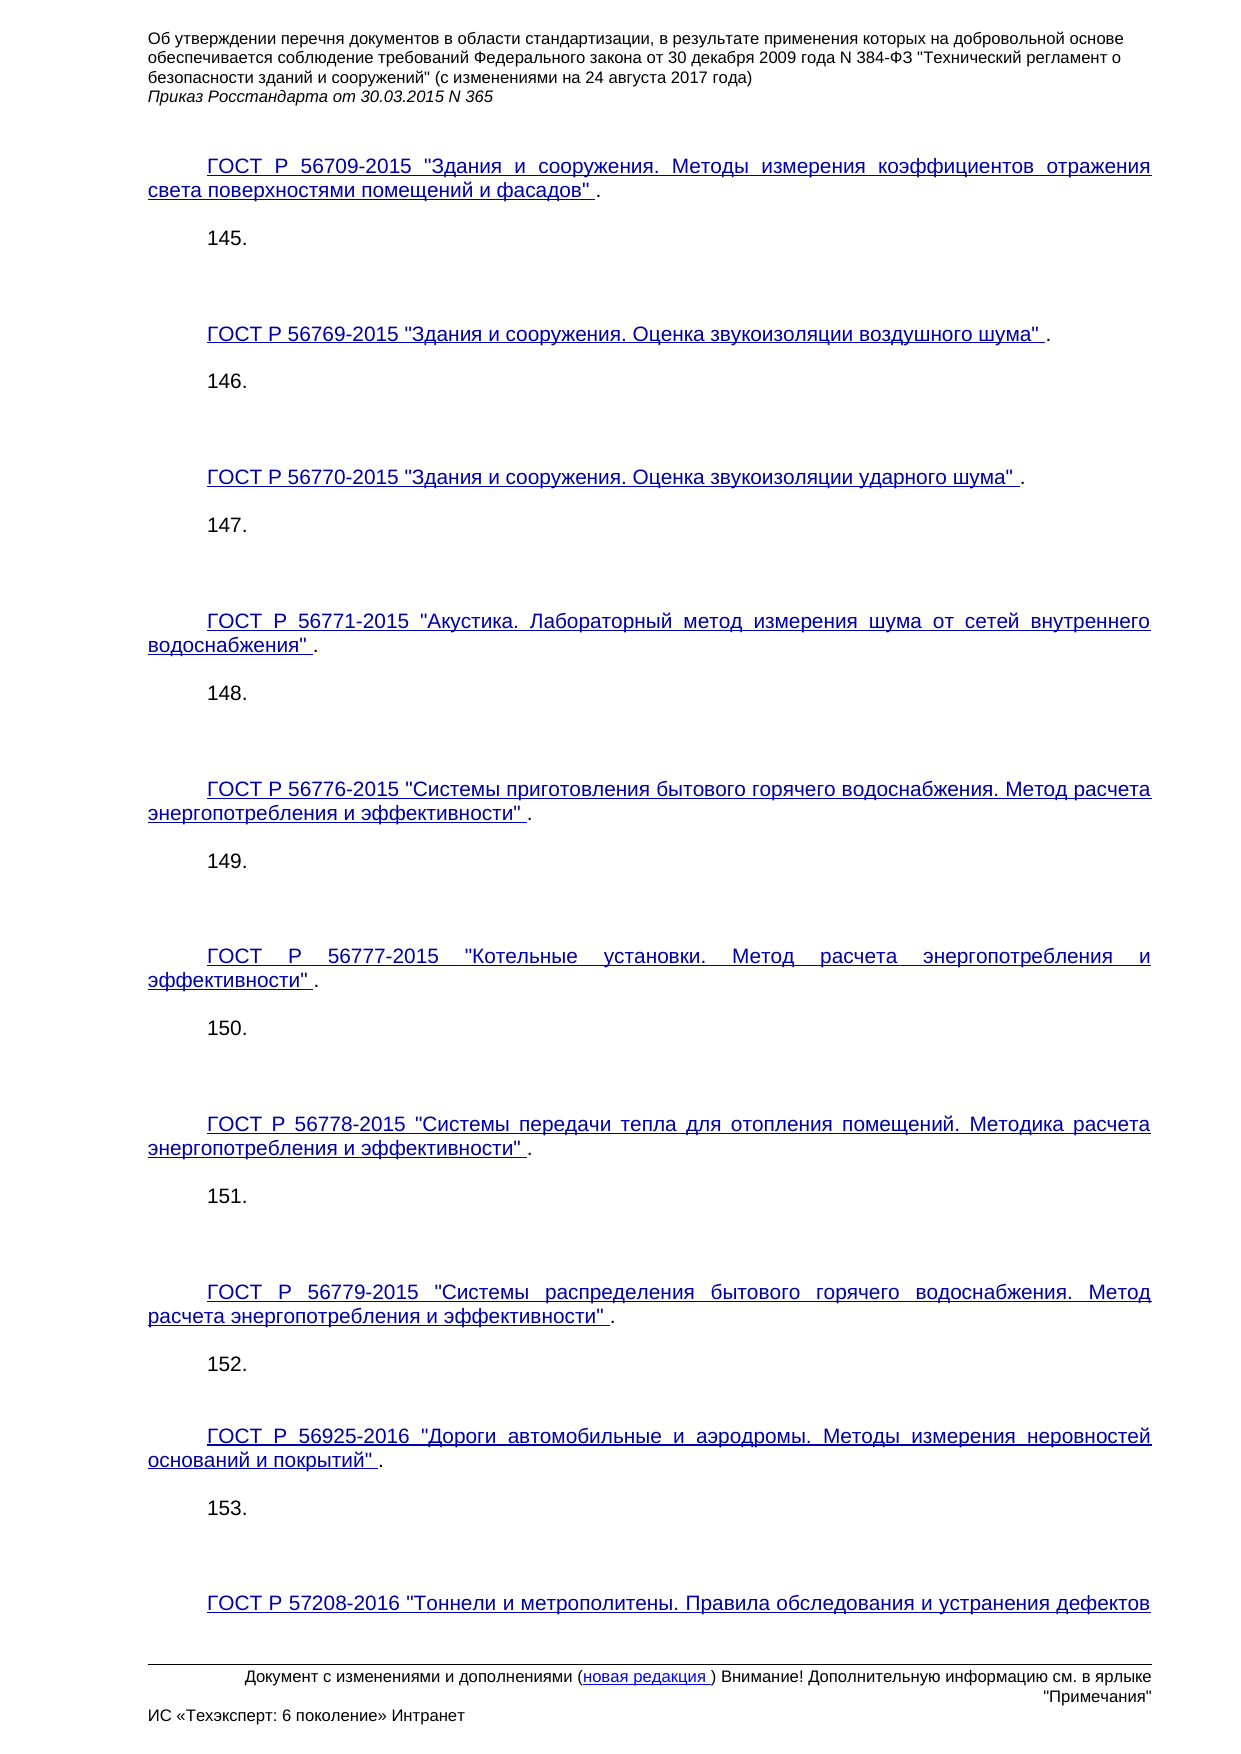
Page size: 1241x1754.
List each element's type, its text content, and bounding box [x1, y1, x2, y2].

text ГОСТ Р 56779-2015 "Системы распределения бытового горячего водоснабжения. Метод расчета энергопотребления и эффективности" . [148, 1280, 1152, 1328]
text 145. [148, 226, 1152, 249]
text ГОСТ Р 56777-2015 "Котельные установки. Метод расчета энергопотребления и эффективности" . [148, 944, 1152, 992]
text ГОСТ Р 56776-2015 "Системы приготовления бытового горячего водоснабжения. Метод расчета энергопотребления и эффективности" . [148, 777, 1152, 824]
text 153. [148, 1495, 1152, 1519]
text 147. [148, 513, 1152, 537]
text 148. [148, 681, 1152, 705]
text ГОСТ Р 56769-2015 "Здания и сооружения. Оценка звукоизоляции воздушного шума" . [148, 321, 1152, 345]
text ГОСТ Р 56709-2015 "Здания и сооружения. Методы измерения коэффициентов отражения света поверхностями помещений и фасадов" . [148, 154, 1152, 202]
text 149. [148, 848, 1152, 872]
text ГОСТ Р 56925-2016 "Дороги автомобильные и аэродромы. Методы измерения неровностей оснований и покрытий" . [148, 1423, 1152, 1471]
text 146. [148, 369, 1152, 393]
text 151. [148, 1184, 1152, 1208]
text ГОСТ Р 56778-2015 "Системы передачи тепла для отопления помещений. Методика расчета энергопотребления и эффективности" . [148, 1112, 1152, 1160]
text 152. [148, 1352, 1152, 1376]
text 150. [148, 1016, 1152, 1040]
text ГОСТ Р 56771-2015 "Акустика. Лабораторный метод измерения шума от сетей внутреннего водоснабжения" . [148, 609, 1152, 657]
text ГОСТ Р 56770-2015 "Здания и сооружения. Оценка звукоизоляции ударного шума" . [148, 465, 1152, 489]
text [148, 1591, 1152, 1615]
